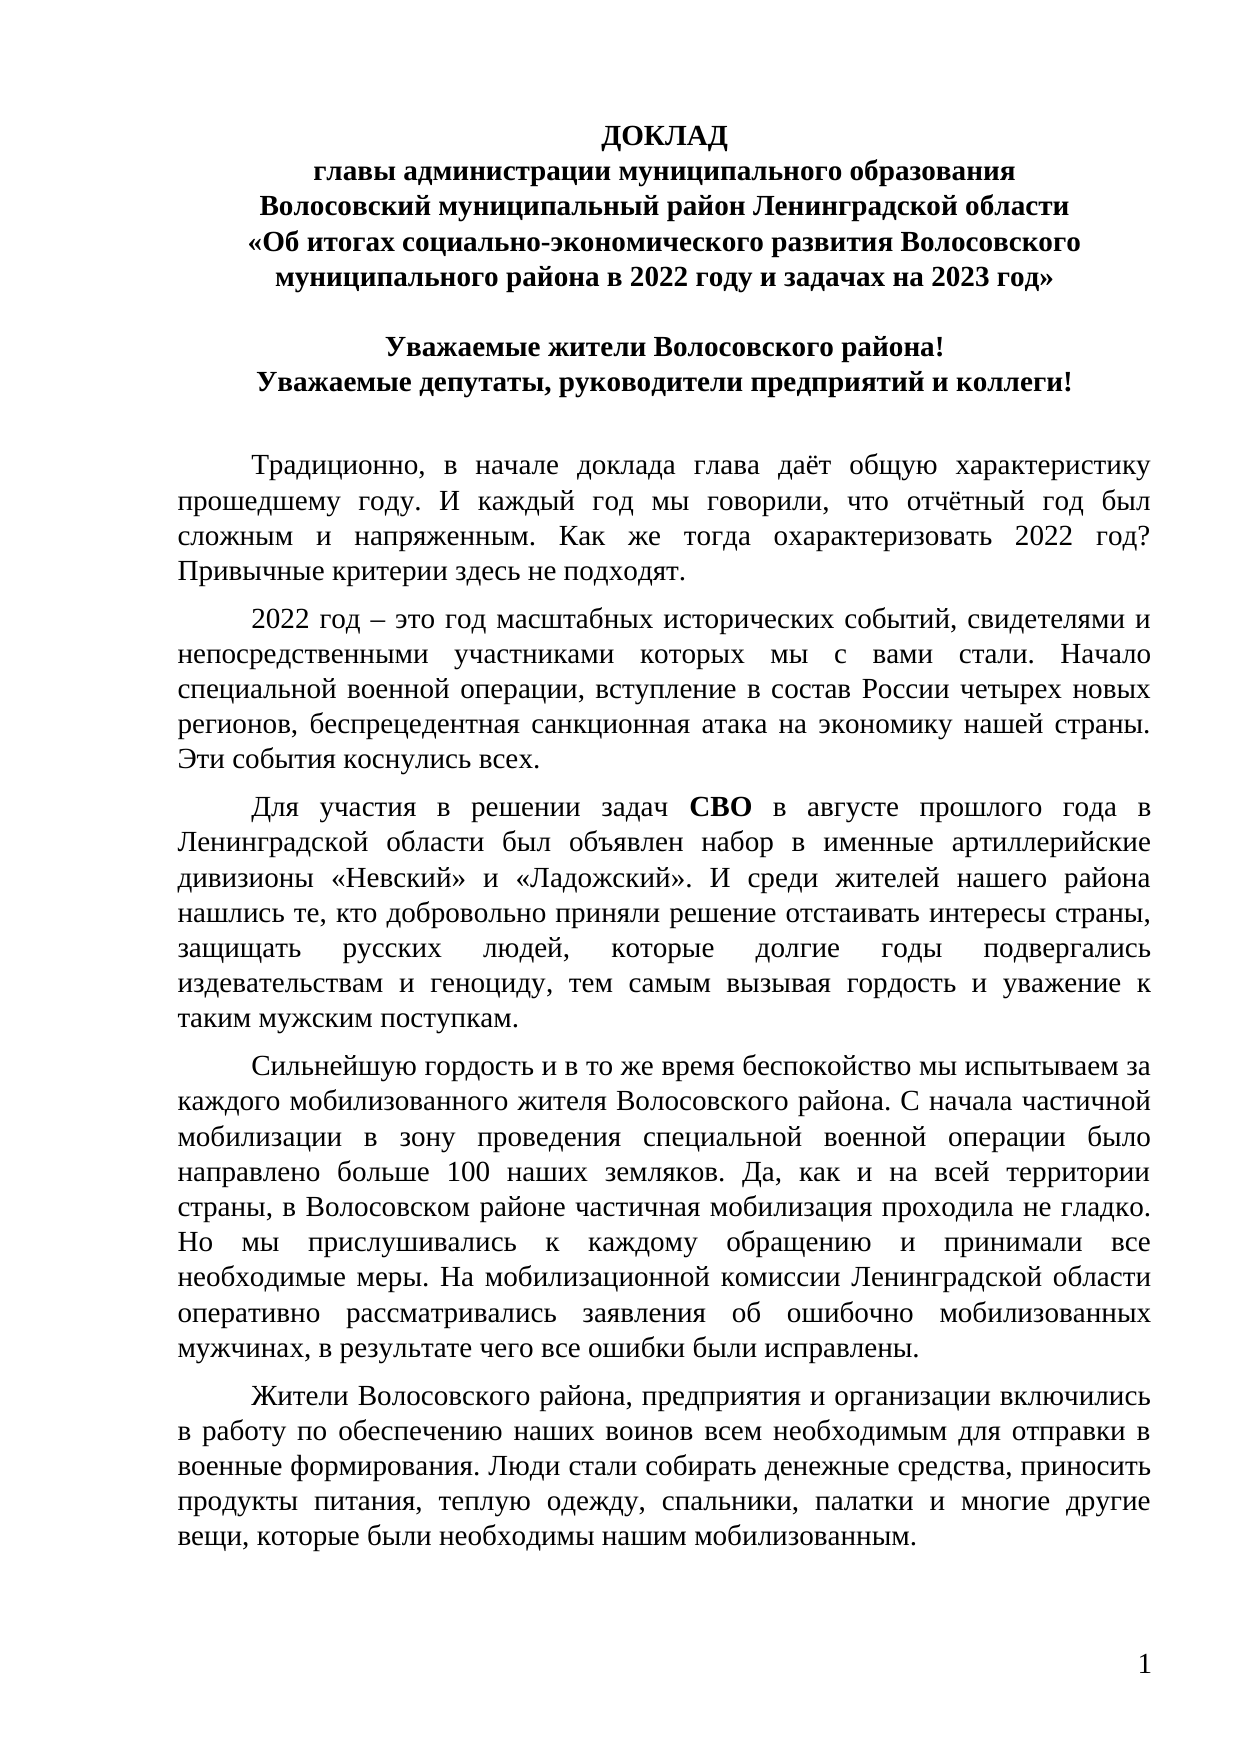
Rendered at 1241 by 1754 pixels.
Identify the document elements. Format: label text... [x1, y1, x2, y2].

text главы администрации муниципального образования [177, 153, 1152, 187]
text Традиционно, в начале доклада глава даёт общую характеристику прошедшему году. И каждый год мы говорили, что отчётный год был сложным и напряженным. Как же тогда охарактеризовать 2022 год? Привычные критерии здесь не подходят. [177, 447, 1152, 483]
text Сильнейшую гордость и в то же время беспокойство мы испытываем за каждого мобилизованного жителя Волосовского района. С начала частичной мобилизации в зону проведения специальной военной операции было направлено больше 100 наших земляков. Да, как и на всей территории страны, в Волосовском районе частичная мобилизация проходила не гладко. Но мы прислушивались к каждому обращению и принимали все необходимые меры. На мобилизационной комиссии Ленинградской области оперативно рассматривались заявления об ошибочно мобилизованных мужчинах, в результате чего все ошибки были исправлены. [177, 1048, 1152, 1084]
text Традиционно, в начале доклада глава даёт общую характеристику прошедшему году. И каждый год мы говорили, что отчётный год был сложным и напряженным. Как же тогда охарактеризовать 2022 год? Привычные критерии здесь не подходят. [177, 551, 1152, 587]
text ДОКЛАД [177, 118, 1152, 152]
text «Об итогах социально-экономического развития Волосовского муниципального района в 2022 году и задачах на 2023 год» [177, 224, 1152, 292]
text Уважаемые депутаты, руководители предприятий и коллеги! [177, 364, 1152, 398]
text Жители Волосовского района, предприятия и организации включились в работу по обеспечению наших воинов всем необходимым для отправки в военные формирования. Люди стали собирать денежные средства, приносить продукты питания, теплую одежду, спальники, палатки и многие другие вещи, которые были необходимы нашим мобилизованным. [177, 1378, 1152, 1413]
text Уважаемые жители Волосовского района! [177, 329, 1152, 363]
text Для участия в решении задач СВО в августе прошлого года в Ленинградской области был объявлен набор в именные артиллерийские дивизионы «Невский» и «Ладожский». И среди жителей нашего района нашлись те, кто добровольно приняли решение отстаивать интересы страны, защищать русских людей, которые долгие годы подвергались издевательствам и геноциду, тем самым вызывая гордость и уважение к таким мужским поступкам. [177, 999, 1152, 1034]
text Жители Волосовского района, предприятия и организации включились в работу по обеспечению наших воинов всем необходимым для отправки в военные формирования. Люди стали собирать денежные средства, приносить продукты питания, теплую одежду, спальники, палатки и многие другие вещи, которые были необходимы нашим мобилизованным. [177, 1517, 1152, 1552]
text Для участия в решении задач СВО в августе прошлого года в Ленинградской области был объявлен набор в именные артиллерийские дивизионы «Невский» и «Ладожский». И среди жителей нашего района нашлись те, кто добровольно приняли решение отстаивать интересы страны, защищать русских людей, которые долгие годы подвергались издевательствам и геноциду, тем самым вызывая гордость и уважение к таким мужским поступкам. [177, 789, 1152, 825]
text 2022 год – это год масштабных исторических событий, свидетелями и непосредственными участниками которых мы с вами стали. Начало специальной военной операции, вступление в состав России четырех новых регионов, беспрецедентная санкционная атака на экономику нашей страны. Эти события коснулись всех. [177, 740, 1152, 775]
text Волосовский муниципальный район Ленинградской области [177, 188, 1152, 222]
text 2022 год – это год масштабных исторических событий, свидетелями и непосредственными участниками которых мы с вами стали. Начало специальной военной операции, вступление в состав России четырех новых регионов, беспрецедентная санкционная атака на экономику нашей страны. Эти события коснулись всех. [177, 601, 1152, 636]
